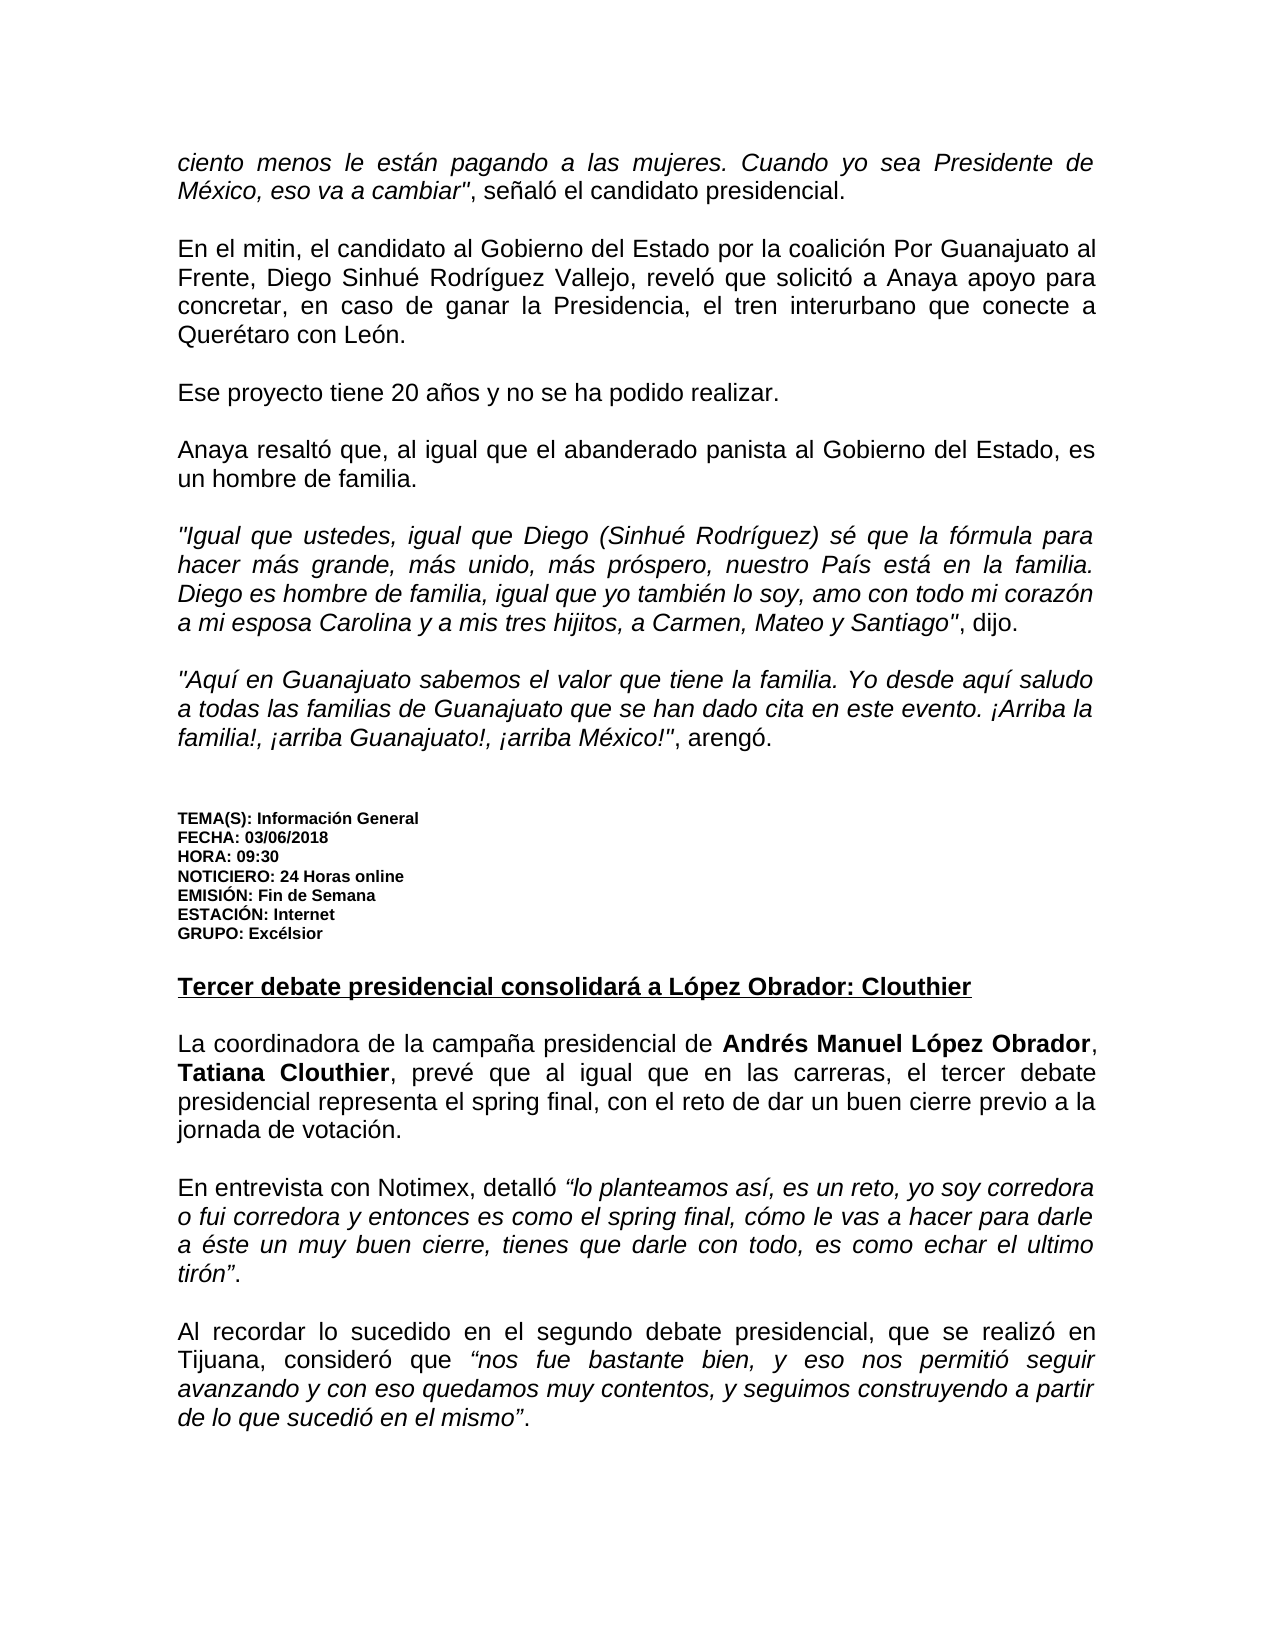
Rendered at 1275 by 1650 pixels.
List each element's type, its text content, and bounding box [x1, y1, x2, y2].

text ESTACIÓN: Internet [177, 905, 1098, 924]
text Al recordar lo sucedido en el segundo debate presidencial, que se realizó en Tijuana, consideró que “nos fue bastante bien, y eso nos permitió seguir avanzando y con eso quedamos muy contentos, y seguimos construyendo a partir de lo que sucedió en el mismo”. [177, 1317, 1098, 1432]
text En entrevista con Notimex, detalló “lo planteamos así, es un reto, yo soy corredora o fui corredora y entonces es como el spring final, cómo le vas a hacer para darle a éste un muy buen cierre, tienes que darle con todo, es como echar el ultimo tirón”. [177, 1173, 1098, 1288]
text La coordinadora de la campaña presidencial de Andrés Manuel López Obrador, Tatiana Clouthier, prevé que al igual que en las carreras, el tercer debate presidencial representa el spring final, con el reto de dar un buen cierre previo a la jornada de votación. [177, 1029, 1098, 1144]
text TEMA(S): Información General [177, 809, 1098, 828]
text En el mitin, el candidato al Gobierno del Estado por la coalición Por Guanajuato al Frente, Diego Sinhué Rodríguez Vallejo, reveló que solicitó a Anaya apoyo para concretar, en caso de ganar la Presidencia, el tren interurbano que conecte a Querétaro con León. [177, 234, 1098, 349]
text "Aquí en Guanajuato sabemos el valor que tiene la familia. Yo desde aquí saludo a todas las familias de Guanajuato que se han dado cita en este evento. ¡Arriba la familia!, ¡arriba Guanajuato!, ¡arriba México!", arengó. [177, 665, 1098, 751]
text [177, 148, 1098, 205]
text Tercer debate presidencial consolidará a López Obrador: Clouthier [177, 972, 1098, 1001]
text "Igual que ustedes, igual que Diego (Sinhué Rodríguez) sé que la fórmula para hacer más grande, más unido, más próspero, nuestro País está en la familia. Diego es hombre de familia, igual que yo también lo soy, amo con todo mi corazón a mi esposa Carolina y a mis tres hijitos, a Carmen, Mateo y Santiago", dijo. [177, 521, 1098, 636]
text Anaya resaltó que, al igual que el abanderado panista al Gobierno del Estado, es un hombre de familia. [177, 435, 1098, 493]
text Ese proyecto tiene 20 años y no se ha podido realizar. [177, 378, 1098, 406]
text FECHA: 03/06/2018 [177, 828, 1098, 847]
text HORA: 09:30 [177, 847, 1098, 866]
text GRUPO: Excélsior [177, 924, 1098, 943]
text NOTICIERO: 24 Horas online [177, 866, 1098, 886]
text EMISIÓN: Fin de Semana [177, 886, 1098, 905]
